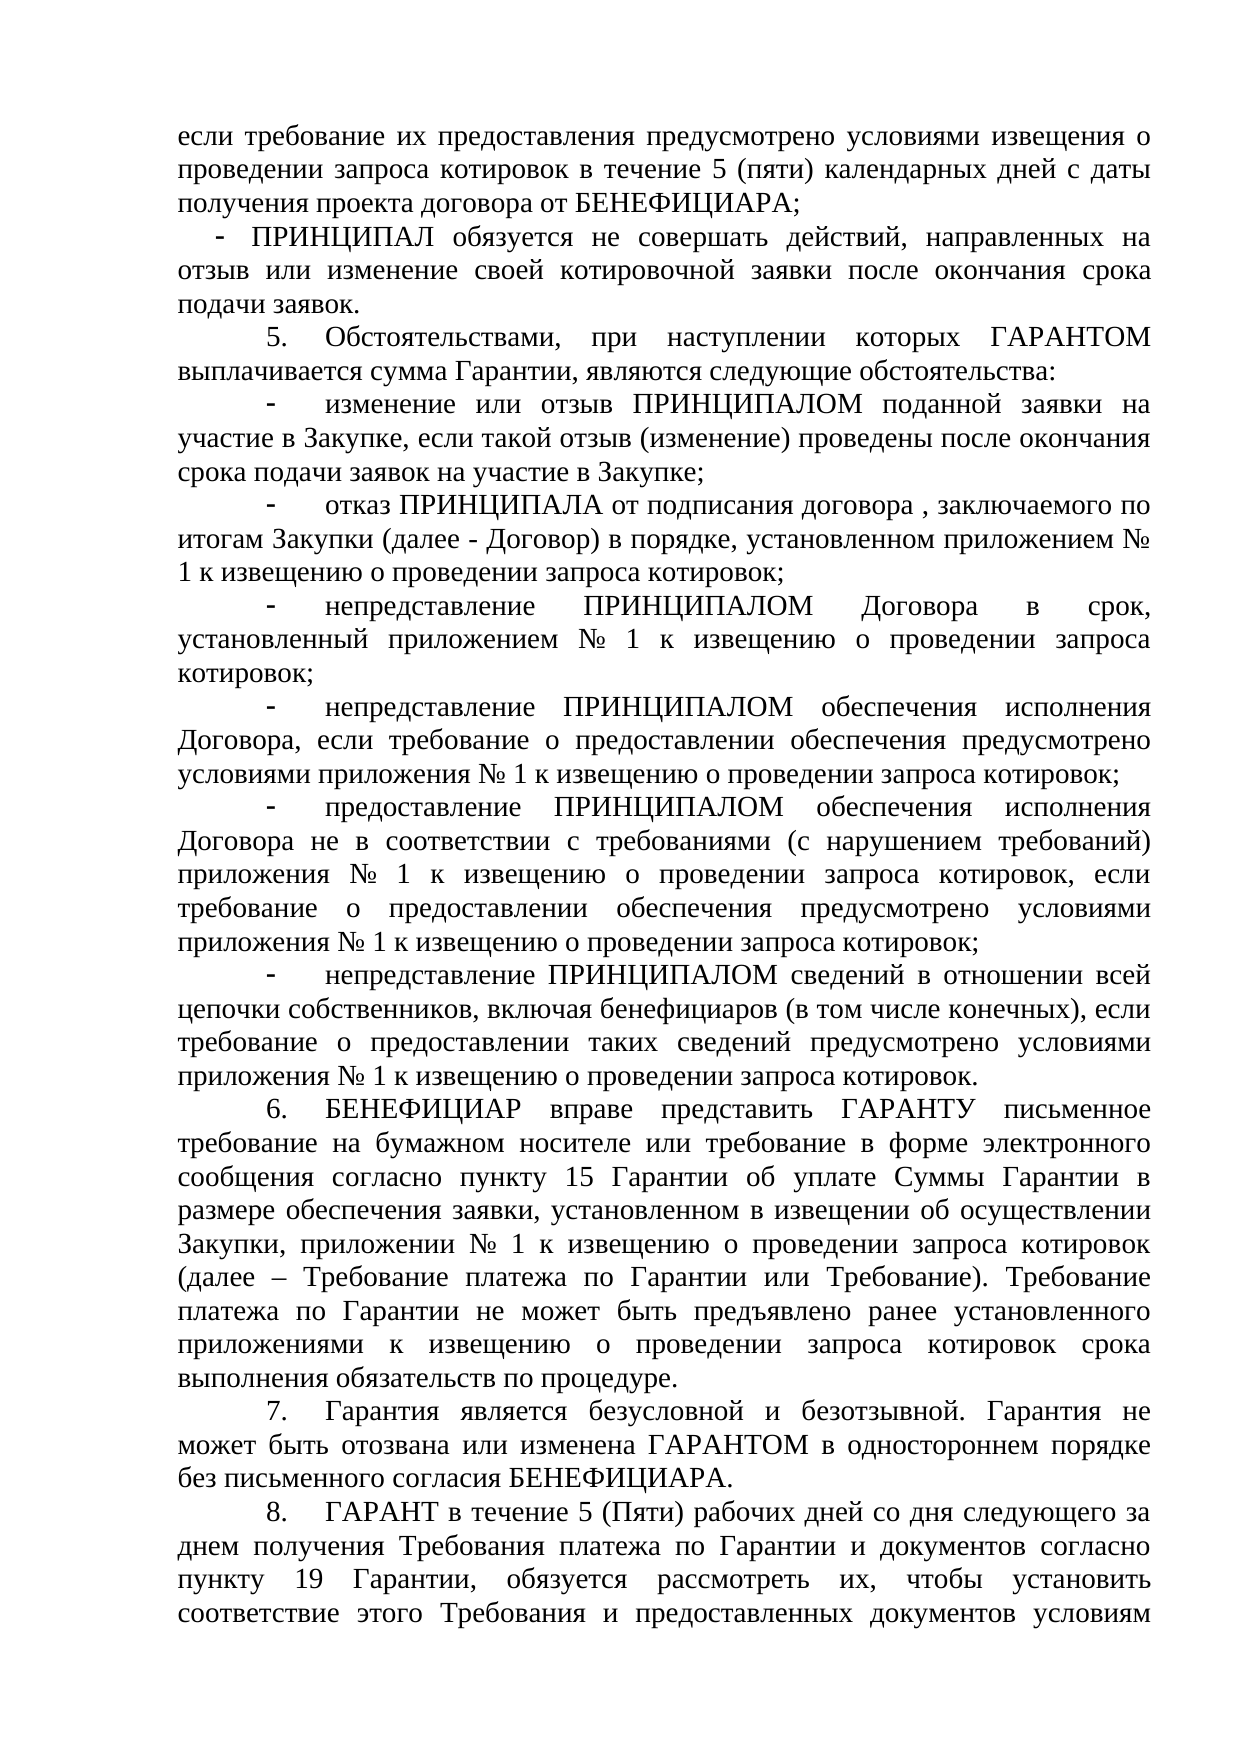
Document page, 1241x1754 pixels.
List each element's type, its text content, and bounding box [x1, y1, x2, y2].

list Гарантия является безусловной и безотзывной. Гарантия не может быть отозвана или изменена ГАРАНТОМ в одностороннем порядке без письменного согласия БЕНЕФИЦИАРА. [177, 1393, 1152, 1494]
list непредставление ПРИНЦИПАЛОМ Договора в срок, установленный приложением № 1 к извещению о проведении запроса котировок; [177, 588, 1152, 689]
list непредставление ПРИНЦИПАЛОМ сведений в отношении всей цепочки собственников, включая бенефициаров (в том числе конечных), если требование о предоставлении таких сведений предусмотрено условиями приложения № 1 к извещению о проведении запроса котировок. [177, 957, 1152, 1092]
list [177, 118, 1152, 219]
list БЕНЕФИЦИАР вправе представить ГАРАНТУ письменное требование на бумажном носителе или требование в форме электронного сообщения согласно пункту 15 Гарантии об уплате Суммы Гарантии в размере обеспечения заявки, установленном в извещении об осуществлении Закупки, приложении № 1 к извещению о проведении запроса котировок (далее – Требование платежа по Гарантии или Требование). Требование платежа по Гарантии не может быть предъявлено ранее установленного приложениями к извещению о проведении запроса котировок срока выполнения обязательств по процедуре. [177, 1092, 1152, 1393]
list изменение или отзыв ПРИНЦИПАЛОМ поданной заявки на участие в Закупке, если такой отзыв (изменение) проведены после окончания срока подачи заявок на участие в Закупке; [177, 387, 1152, 487]
list непредставление ПРИНЦИПАЛОМ обеспечения исполнения Договора, если требование о предоставлении обеспечения предусмотрено условиями приложения № 1 к извещению о проведении запроса котировок; [177, 689, 1152, 789]
list предоставление ПРИНЦИПАЛОМ обеспечения исполнения Договора не в соответствии с требованиями (с нарушением требований) приложения № 1 к извещению о проведении запроса котировок, если требование о предоставлении обеспечения предусмотрено условиями приложения № 1 к извещению о проведении запроса котировок; [177, 789, 1152, 957]
list Обстоятельствами, при наступлении которых ГАРАНТОМ выплачивается сумма Гарантии, являются следующие обстоятельства: [177, 319, 1152, 387]
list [177, 1494, 1152, 1628]
list отказ ПРИНЦИПАЛА от подписания договора , заключаемого по итогам Закупки (далее - Договор) в порядке, установленном приложением № 1 к извещению о проведении запроса котировок; [177, 487, 1152, 588]
list ПРИНЦИПАЛ обязуется не совершать действий, направленных на отзыв или изменение своей котировочной заявки после окончания срока подачи заявок. [177, 219, 1152, 319]
